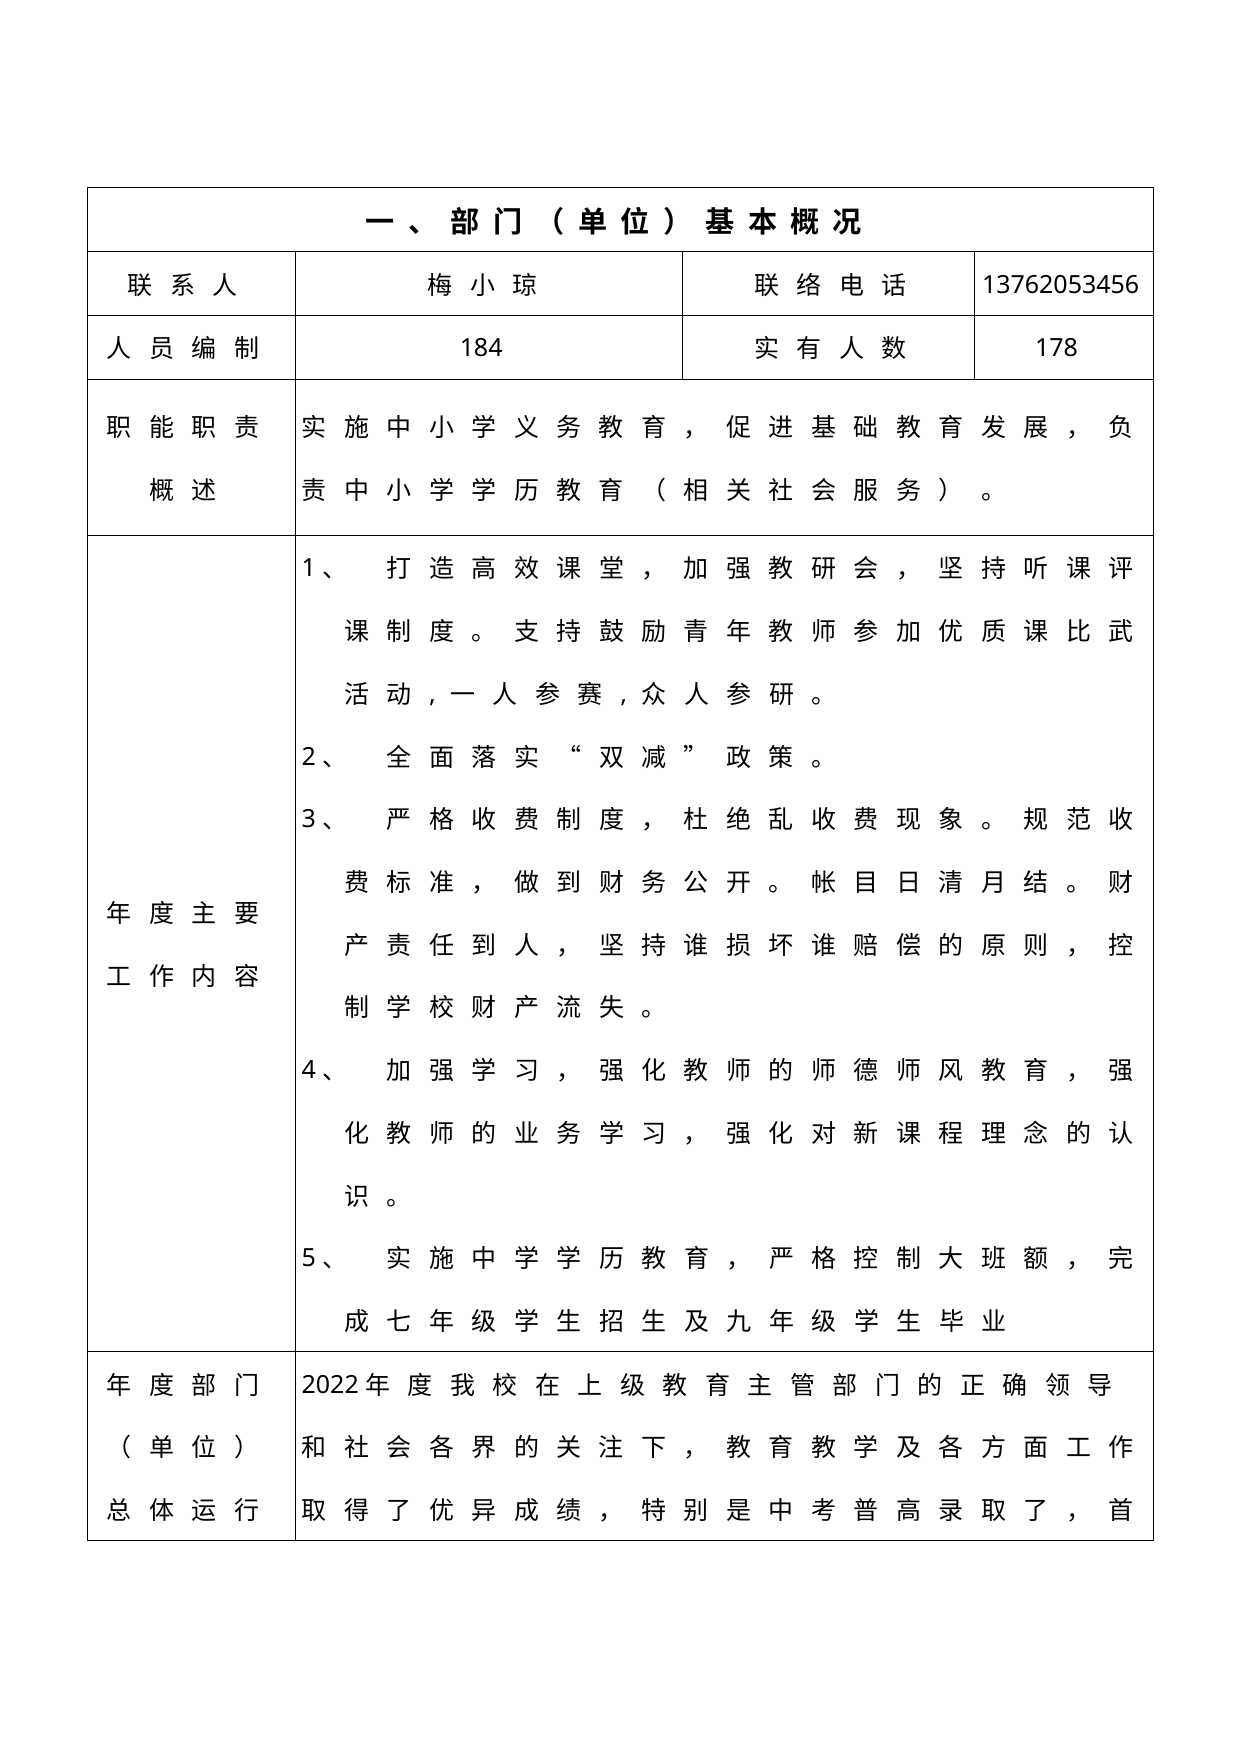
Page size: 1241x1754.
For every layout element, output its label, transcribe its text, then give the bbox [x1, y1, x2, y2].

table_cell 人员编制 [88, 316, 295, 378]
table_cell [88, 1352, 295, 1540]
table_cell 年度主要工作内容 [88, 536, 295, 1351]
table_cell 13762053456 [975, 252, 1153, 315]
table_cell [296, 1352, 1153, 1540]
table_cell 178 [975, 316, 1153, 378]
table_cell 打造高效课堂，加强教研会，坚持听课评课制度。支持鼓励青年教师参加优质课比武活动,一人参赛,众人参研。 全面落实“双减”政策。 严格收费制度，杜绝乱收费现象。规范收费标准，做到财务公开。帐目日清月结。财产责任到人，坚持谁损坏谁赔偿的原则，控制学校财产流失。 加强学习，强化教师的师德师风教育，强化教师的业务学习，强化对新课程理念的认识。 实施中学学历教育，严格控制大班额，完成七年级学生招生及九年级学生毕业 [296, 536, 1153, 1351]
table_cell 联系人 [88, 252, 295, 315]
table_cell 184 [296, 316, 682, 378]
table_cell 梅小琼 [296, 252, 682, 315]
table_header 一、部门（单位）基本概况 [88, 188, 1153, 251]
table_cell 联络电话 [683, 252, 974, 315]
table_cell 职能职责概述 [88, 380, 295, 535]
table_cell 实施中小学义务教育，促进基础教育发展，负责中小学学历教育（相关社会服务）。 [296, 380, 1153, 535]
table_cell 实有人数 [683, 316, 974, 378]
